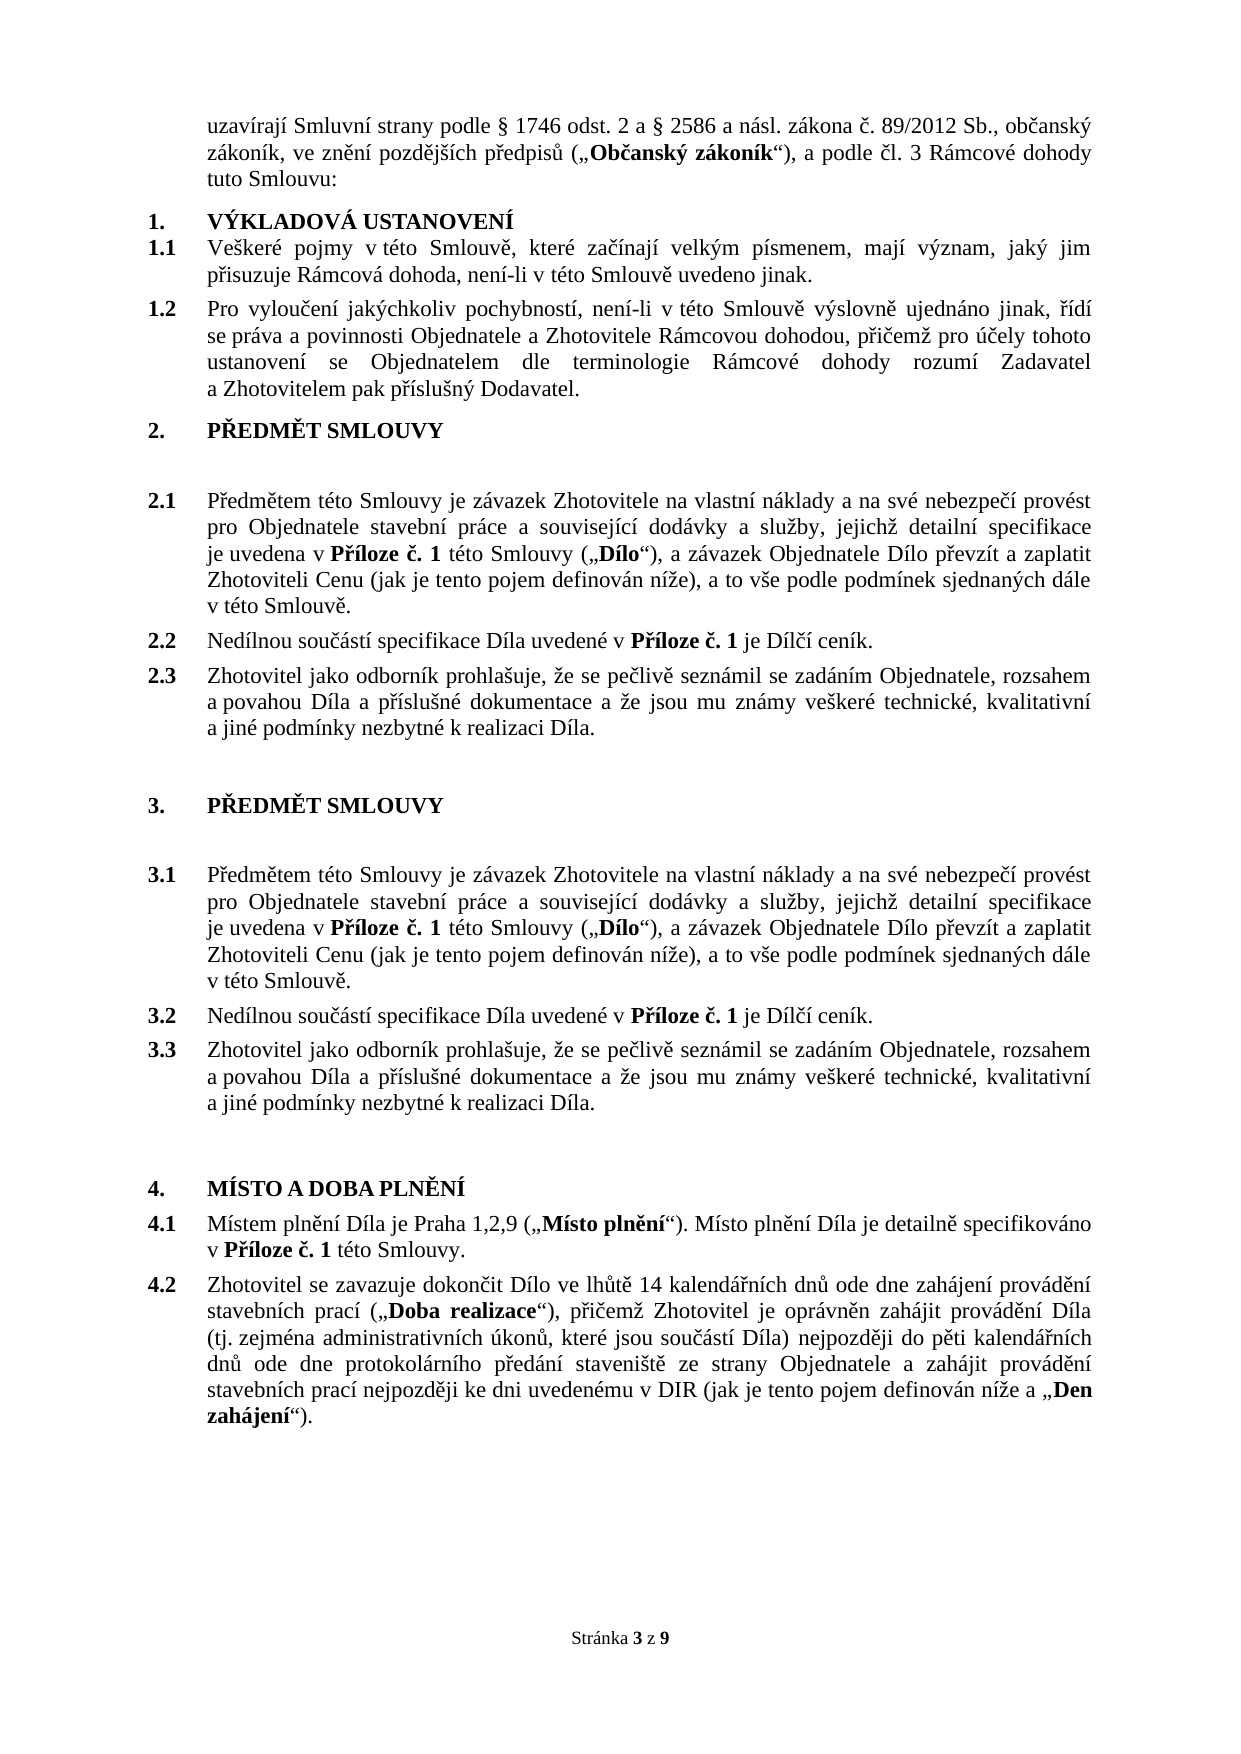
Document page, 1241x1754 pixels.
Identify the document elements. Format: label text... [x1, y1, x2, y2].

text Nedílnou součástí specifikace Díla uvedené v Příloze č. 1 je Dílčí ceník. [148, 627, 1092, 653]
text Zhotovitel jako odborník prohlašuje, že se pečlivě seznámil se zadáním Objednatele, rozsahem a povahou Díla a příslušné dokumentace a že jsou mu známy veškeré technické, kvalitativní a jiné podmínky nezbytné k realizaci Díla. [148, 1036, 1092, 1115]
text Zhotovitel jako odborník prohlašuje, že se pečlivě seznámil se zadáním Objednatele, rozsahem a povahou Díla a příslušné dokumentace a že jsou mu známy veškeré technické, kvalitativní a jiné podmínky nezbytné k realizaci Díla. [148, 662, 1092, 741]
subtitle místo a Doba plnění [148, 1175, 1092, 1201]
subtitle VÝKLADOVÁ USTANOVENÍ [148, 208, 1092, 234]
text Pro vyloučení jakýchkoliv pochybností, není-li v této Smlouvě výslovně ujednáno jinak, řídí se práva a povinnosti Objednatele a Zhotovitele Rámcovou dohodou, přičemž pro účely tohoto ustanovení se Objednatelem dle terminologie Rámcové dohody rozumí Zadavatel a Zhotovitelem pak příslušný Dodavatel. [148, 296, 1092, 401]
text Místem plnění Díla je Praha 1,2,9 („Místo plnění“). Místo plnění Díla je detailně specifikováno v Příloze č. 1 této Smlouvy. [148, 1210, 1092, 1262]
text Předmětem této Smlouvy je závazek Zhotovitele na vlastní náklady a na své nebezpečí provést pro Objednatele stavební práce a související dodávky a služby, jejichž detailní specifikace je uvedena v Příloze č. 1 této Smlouvy („Dílo“), a závazek Objednatele Dílo převzít a zaplatit Zhotoviteli Cenu (jak je tento pojem definován níže), a to vše podle podmínek sjednaných dále v této Smlouvě. [148, 862, 1092, 993]
text Veškeré pojmy v této Smlouvě, které začínají velkým písmenem, mají význam, jaký jim přisuzuje Rámcová dohoda, není-li v této Smlouvě uvedeno jinak. [148, 234, 1092, 287]
text Nedílnou součástí specifikace Díla uvedené v Příloze č. 1 je Dílčí ceník. [148, 1002, 1092, 1028]
subtitle Předmět smlouvy [148, 418, 1092, 444]
text Zhotovitel se zavazuje dokončit Dílo ve lhůtě 14 kalendářních dnů ode dne zahájení provádění stavebních prací („Doba realizace“), přičemž Zhotovitel je oprávněn zahájit provádění Díla (tj. zejména administrativních úkonů, které jsou součástí Díla) nejpozději do pěti kalendářních dnů ode dne protokolárního předání staveniště ze strany Objednatele a zahájit provádění stavebních prací nejpozději ke dni uvedenému v DIR (jak je tento pojem definován níže a „Den zahájení“). [148, 1271, 1092, 1429]
text Předmětem této Smlouvy je závazek Zhotovitele na vlastní náklady a na své nebezpečí provést pro Objednatele stavební práce a související dodávky a služby, jejichž detailní specifikace je uvedena v Příloze č. 1 této Smlouvy („Dílo“), a závazek Objednatele Dílo převzít a zaplatit Zhotoviteli Cenu (jak je tento pojem definován níže), a to vše podle podmínek sjednaných dále v této Smlouvě. [148, 487, 1092, 619]
subtitle Předmět smlouvy [148, 792, 1092, 818]
list uzavírají Smluvní strany podle § 1746 odst. 2 a § 2586 a násl. zákona č. 89/2012 Sb., občanský zákoník, ve znění pozdějších předpisů („Občanský zákoník“), a podle čl. 3 Rámcové dohody tuto Smlouvu: [207, 112, 1092, 191]
